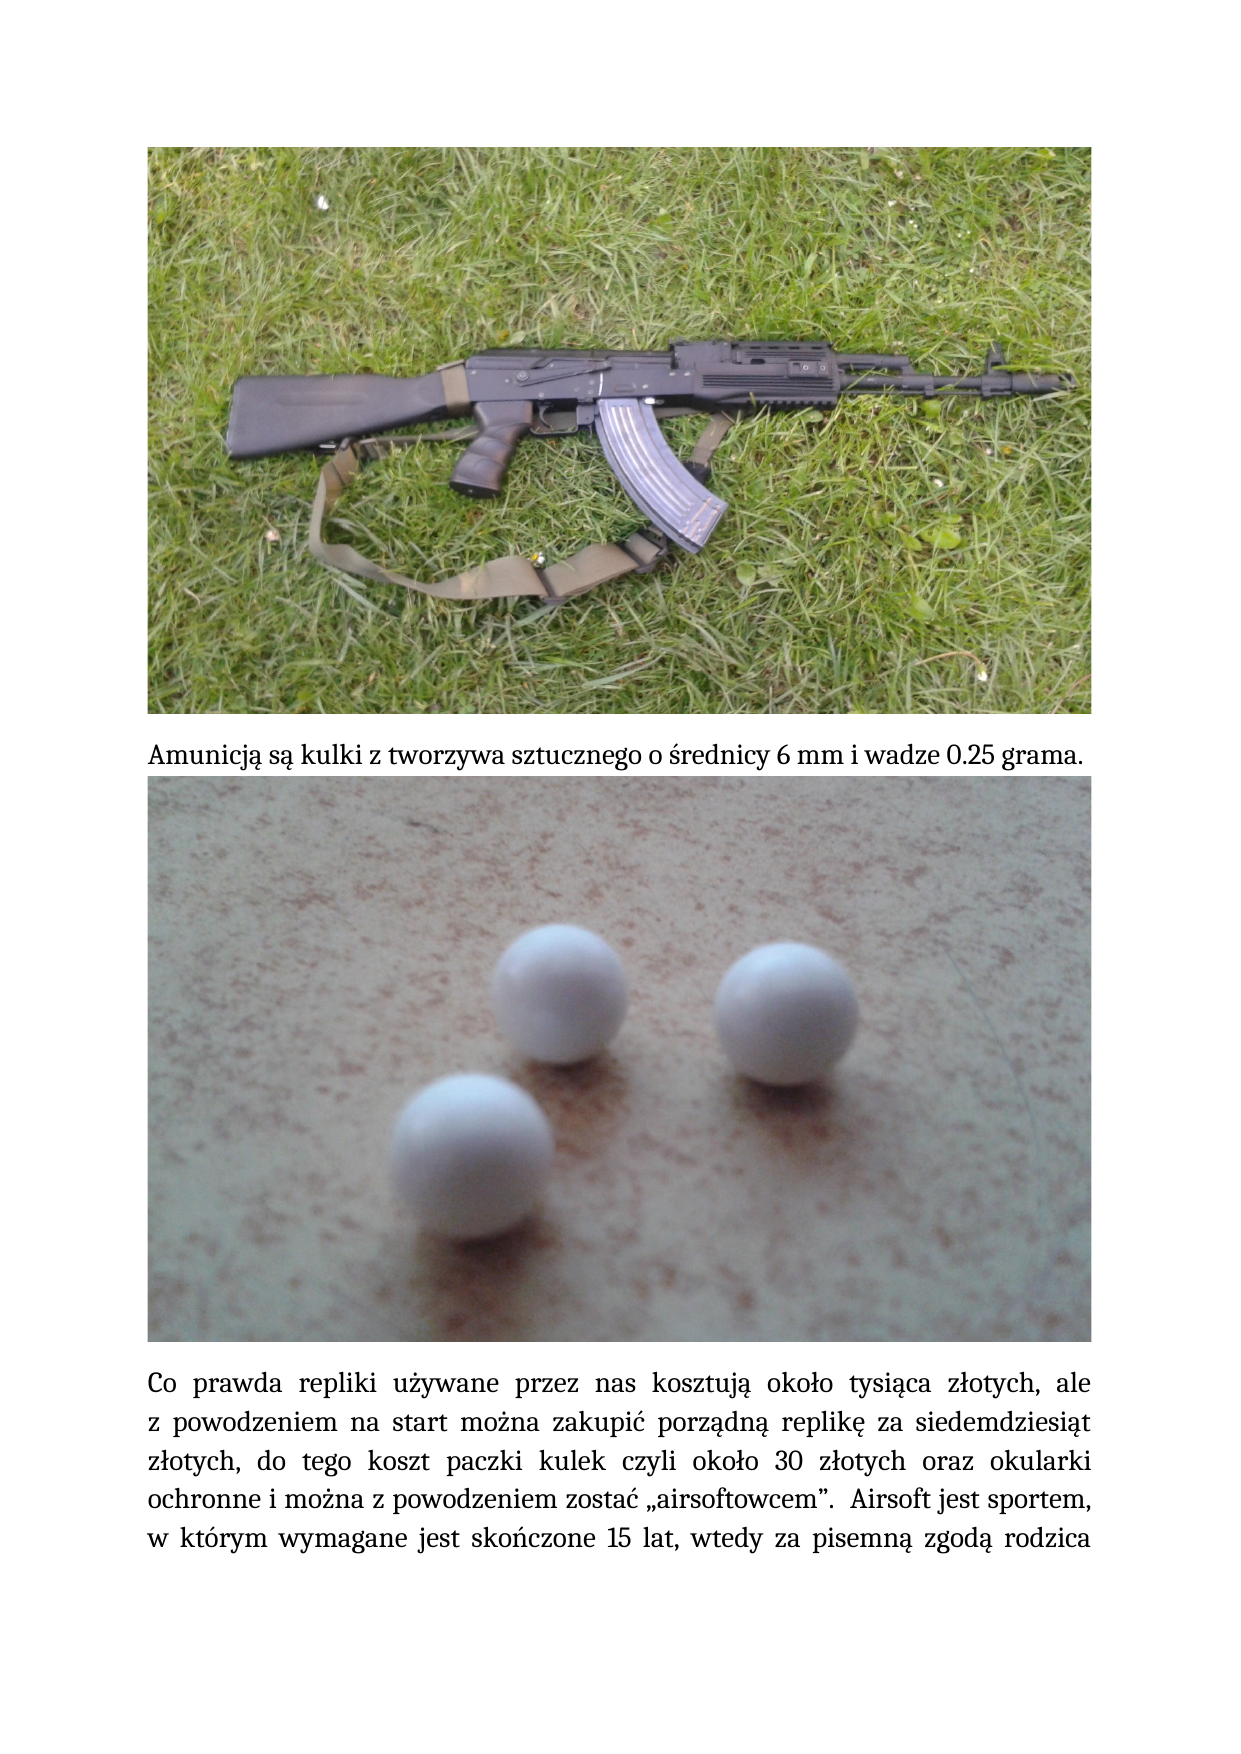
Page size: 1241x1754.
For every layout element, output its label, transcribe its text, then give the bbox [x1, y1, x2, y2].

picture [147, 776, 1092, 1342]
picture [147, 147, 1092, 714]
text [148, 1367, 1093, 1554]
